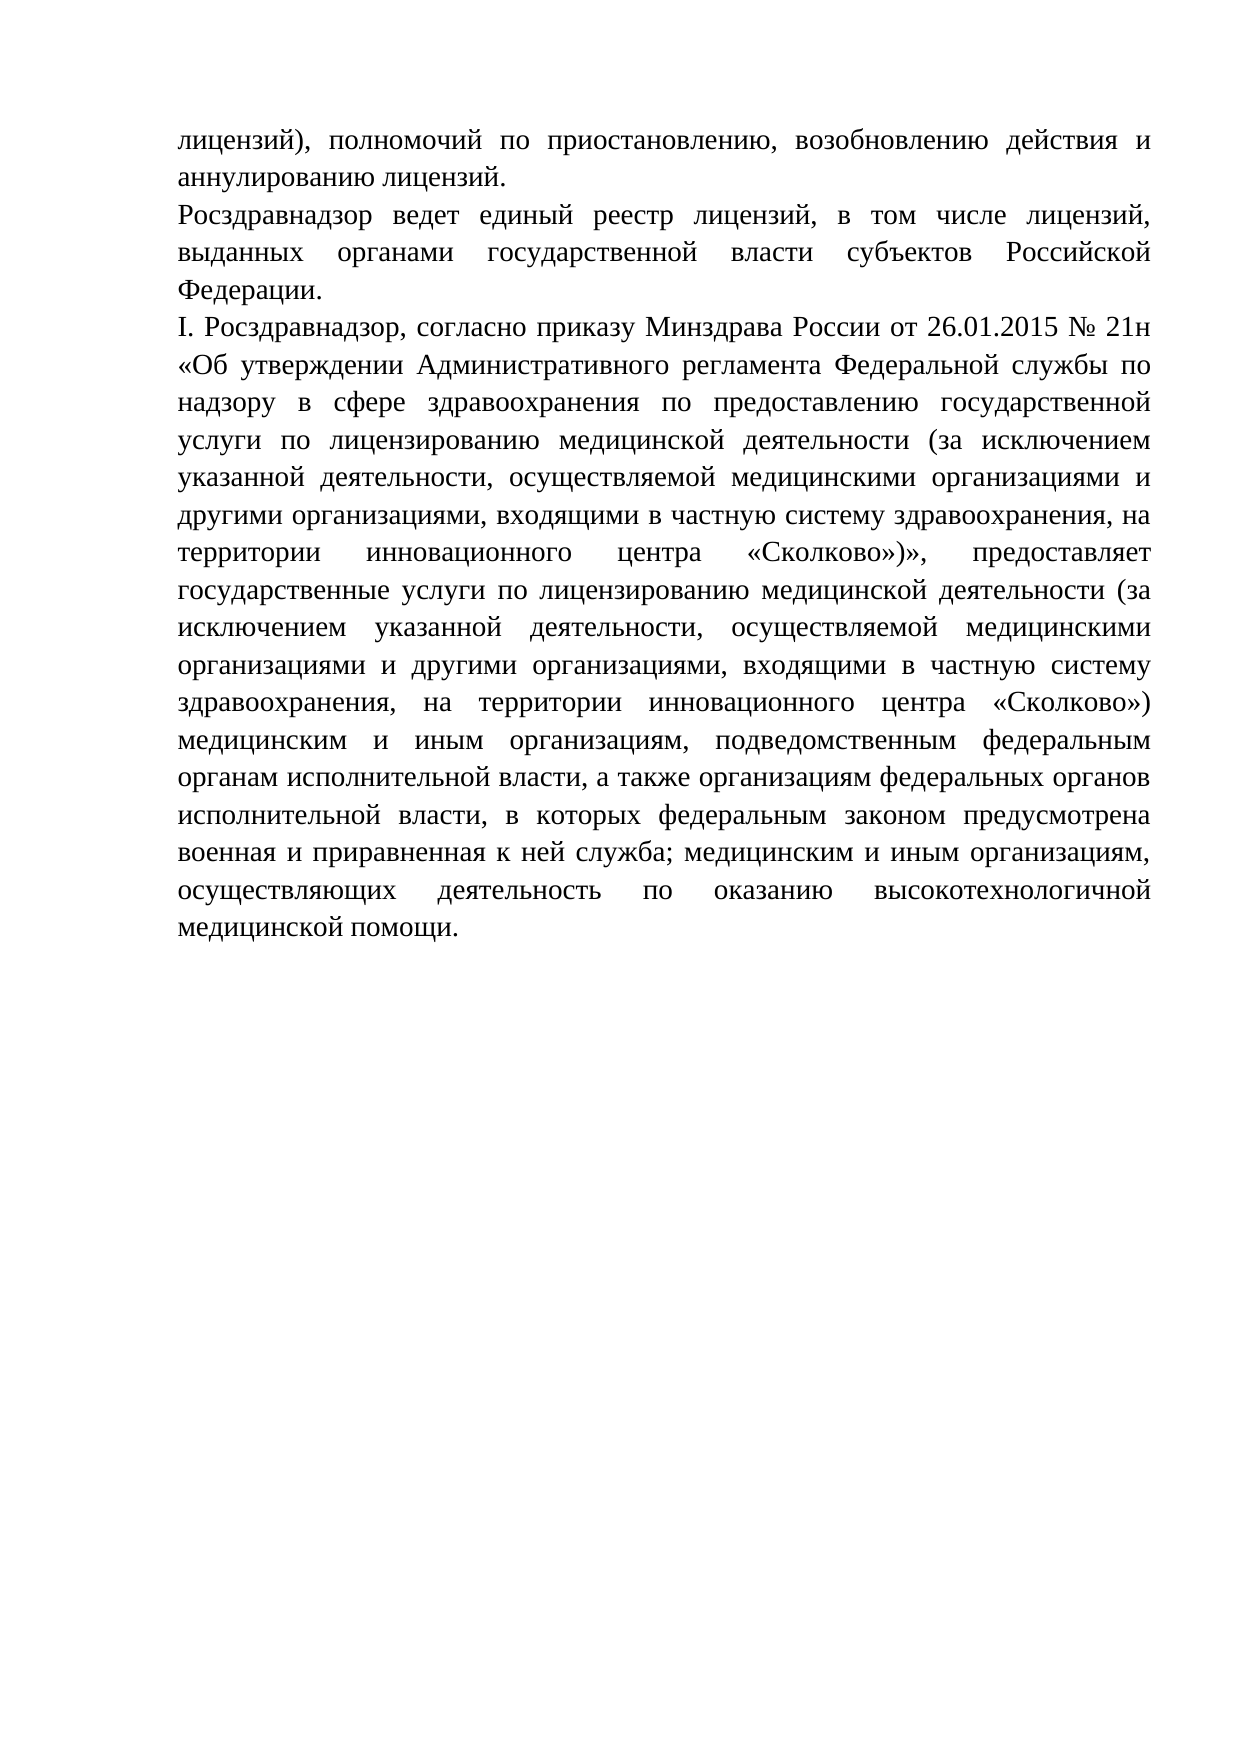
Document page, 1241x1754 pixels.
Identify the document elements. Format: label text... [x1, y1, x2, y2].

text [177, 118, 1152, 193]
text I. Росздравнадзор, согласно приказу Минздрава России от 26.01.2015 № 21н «Об утверждении Административного регламента Федеральной службы по надзору в сфере здравоохранения по предоставлению государственной услуги по лицензированию медицинской деятельности (за исключением указанной деятельности, осуществляемой медицинскими организациями и другими организациями, входящими в частную систему здравоохранения, на территории инновационного центра «Сколково»)», предоставляет государственные услуги по лицензированию медицинской деятельности (за исключением указанной деятельности, осуществляемой медицинскими организациями и другими организациями, входящими в частную систему здравоохранения, на территории инновационного центра «Сколково») медицинским и иным организациям, подведомственным федеральным органам исполнительной власти, а также организациям федеральных органов исполнительной власти, в которых федеральным законом предусмотрена военная и приравненная к ней служба; медицинским и иным организациям, осуществляющих деятельность по оказанию высокотехнологичной медицинской помощи. [177, 306, 1152, 943]
text Росздравнадзор ведет единый реестр лицензий, в том числе лицензий, выданных органами государственной власти субъектов Российской Федерации. [177, 193, 1152, 306]
